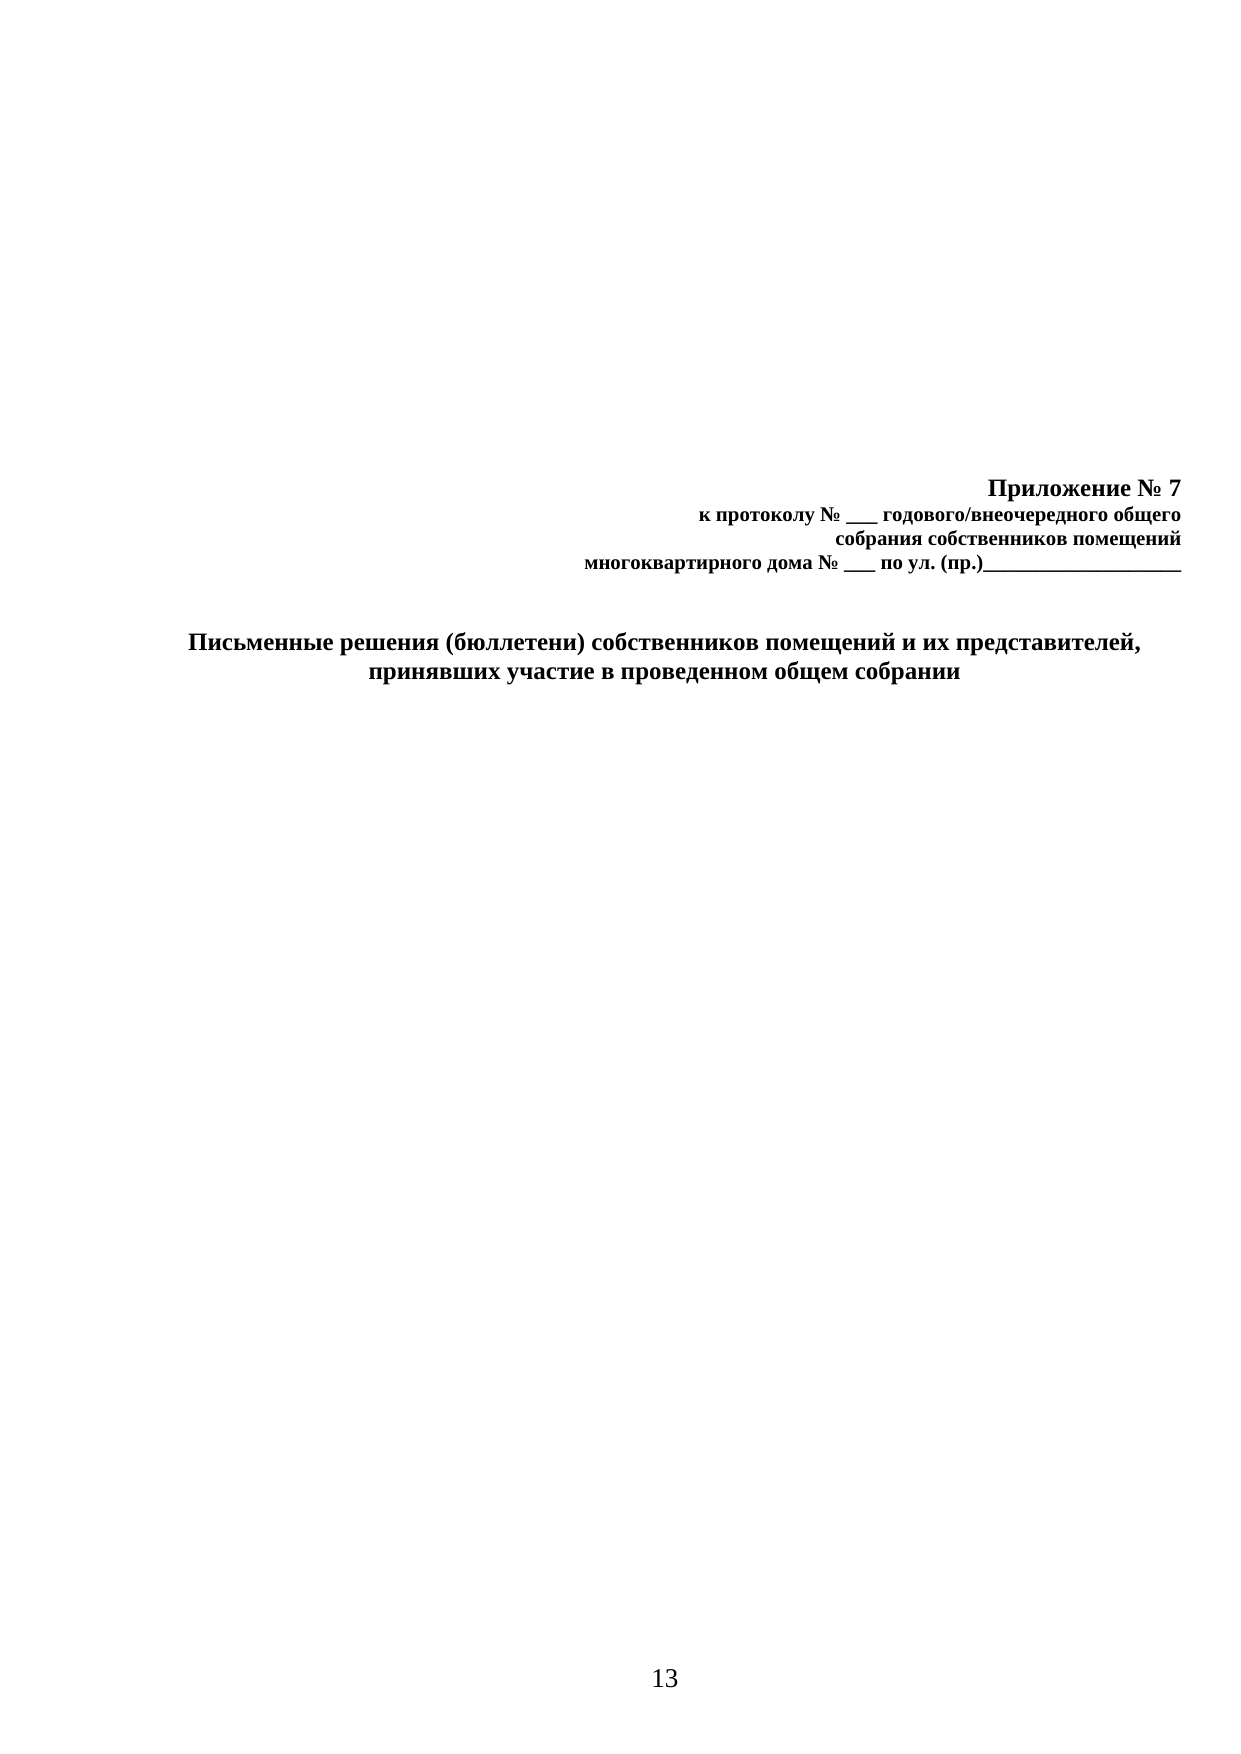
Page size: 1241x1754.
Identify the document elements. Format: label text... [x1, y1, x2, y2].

text Письменные решения (бюллетени) собственников помещений и их представителей, [148, 627, 1181, 656]
text собрания собственников помещений [148, 526, 1181, 550]
text к протоколу № ___ годового/внеочередного общего [148, 502, 1181, 526]
text Приложение № 7 [148, 473, 1181, 502]
text принявших участие в проведенном общем собрании [148, 656, 1181, 684]
text многоквартирного дома № ___ по ул. (пр.)___________________ [148, 550, 1181, 574]
